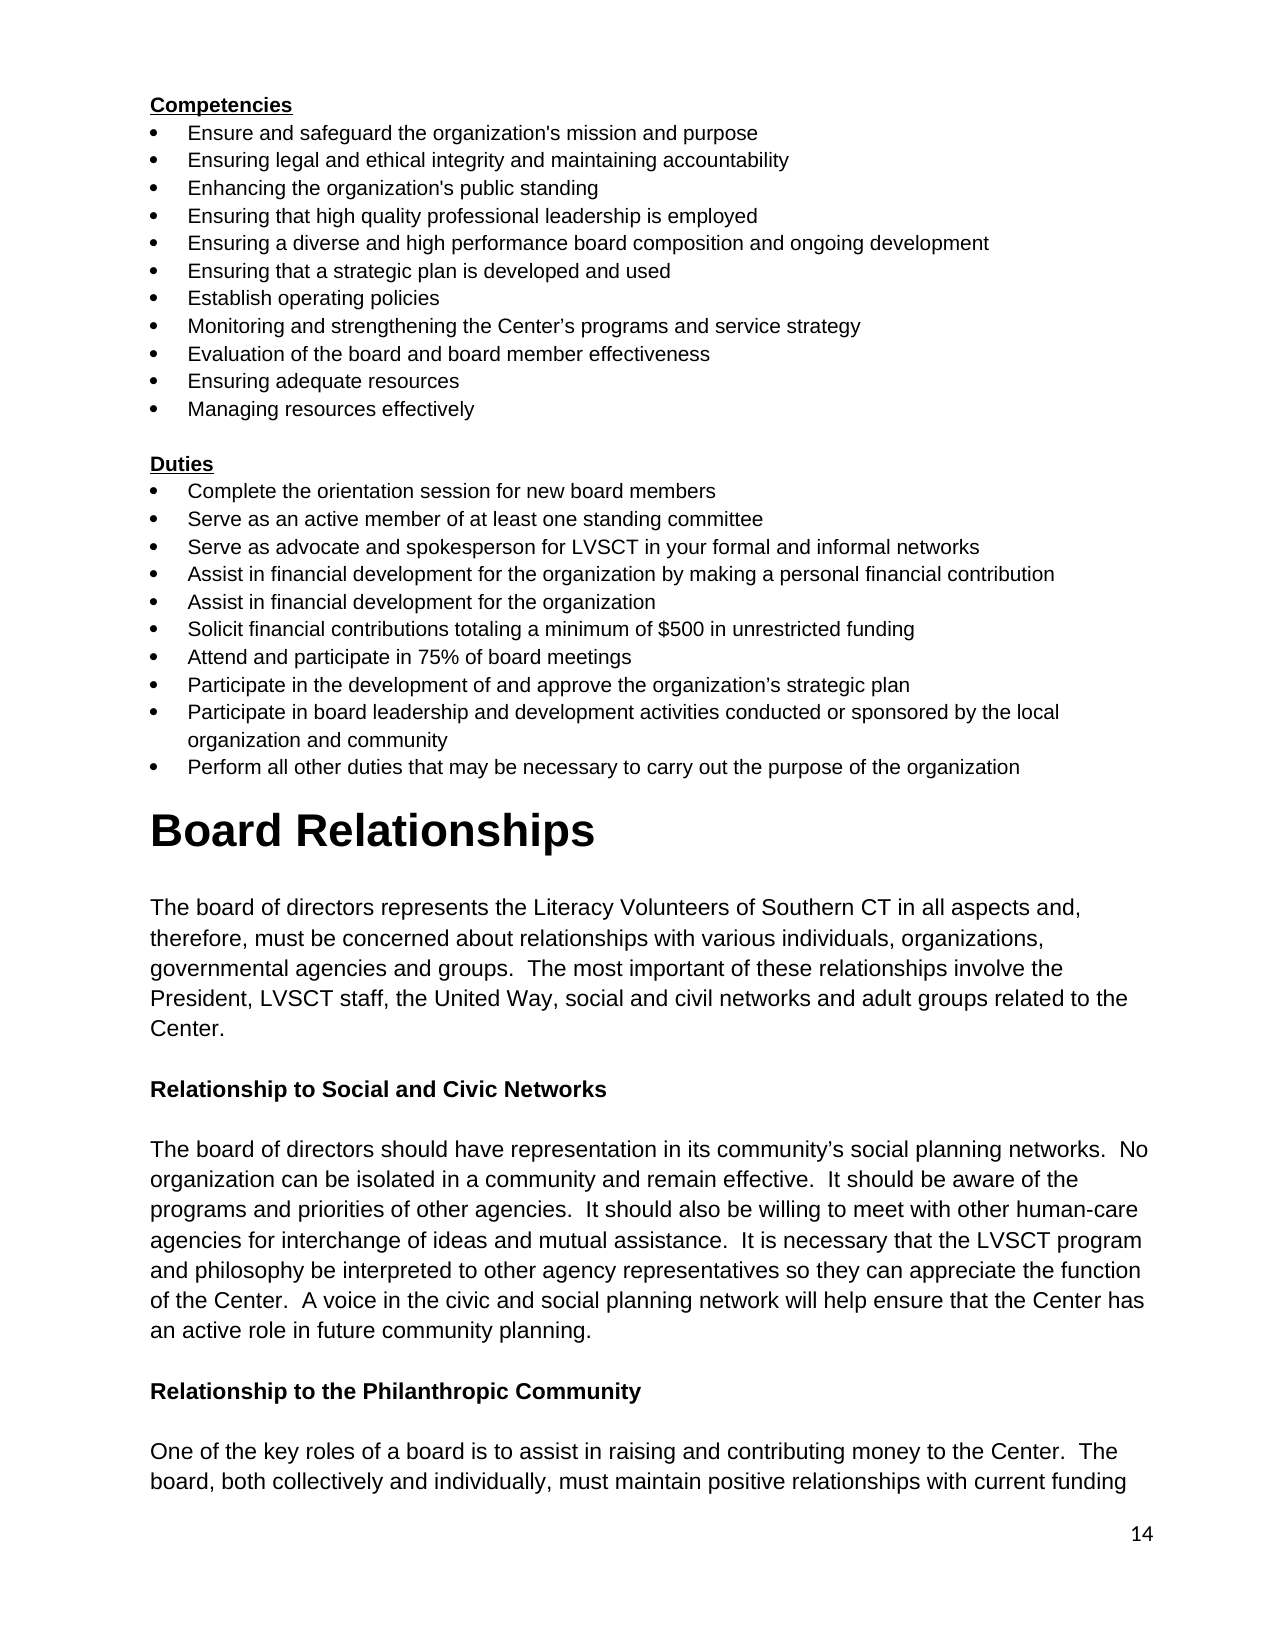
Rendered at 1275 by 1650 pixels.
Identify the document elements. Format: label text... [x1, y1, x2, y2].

list Ensure and safeguard the organization's mission and purpose [150, 121, 1153, 145]
text The board of directors should have representation in its community’s social planning networks. No organization can be isolated in a community and remain effective. It should be aware of the programs and priorities of other agencies. It should also be willing to meet with other human-care agencies for interchange of ideas and mutual assistance. It is necessary that the LVSCT program and philosophy be interpreted to other agency representatives so they can appreciate the function of the Center. A voice in the civic and social planning network will help ensure that the Center has an active role in future community planning. [150, 1136, 1153, 1344]
list Participate in the development of and approve the organization’s strategic plan [150, 672, 1153, 697]
list Serve as an active member of at least one standing committee [150, 507, 1153, 531]
list Ensuring that a strategic plan is developed and used [150, 259, 1153, 283]
text The board of directors represents the Literacy Volunteers of Southern CT in all aspects and, therefore, must be concerned about relationships with various individuals, organizations, governmental agencies and groups. The most important of these relationships involve the President, LVSCT staff, the United Way, social and civil networks and adult groups related to the Center. [150, 894, 1153, 1042]
list Ensuring legal and ethical integrity and maintaining accountability [150, 148, 1153, 172]
list Perform all other duties that may be necessary to carry out the purpose of the organization [150, 755, 1153, 779]
subtitle Competencies [150, 93, 1153, 117]
list Solicit financial contributions totaling a minimum of $500 in unrestricted funding [150, 617, 1153, 641]
list Attend and participate in 75% of board meetings [150, 645, 1153, 669]
text Relationship to Social and Civic Networks [150, 1076, 1153, 1102]
list Monitoring and strengthening the Center’s programs and service strategy [150, 314, 1153, 338]
subtitle Duties [150, 452, 1153, 476]
list Complete the orientation session for new board members [150, 479, 1153, 503]
list Assist in financial development for the organization by making a personal financial contribution [150, 562, 1153, 586]
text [150, 1438, 1153, 1495]
list Ensuring a diverse and high performance board composition and ongoing development [150, 231, 1153, 255]
list Enhancing the organization's public standing [150, 176, 1153, 200]
list Serve as advocate and spokesperson for LVSCT in your formal and informal networks [150, 534, 1153, 558]
list Participate in board leadership and development activities conducted or sponsored by the local organization and community [150, 700, 1153, 752]
list Evaluation of the board and board member effectiveness [150, 341, 1153, 366]
text Board Relationships [150, 804, 1153, 856]
text Relationship to the Philanthropic Community [150, 1378, 1153, 1404]
list Ensuring that high quality professional leadership is employed [150, 203, 1153, 227]
list Establish operating policies [150, 286, 1153, 310]
list Managing resources effectively [150, 397, 1153, 421]
list Ensuring adequate resources [150, 369, 1153, 393]
list Assist in financial development for the organization [150, 590, 1153, 614]
